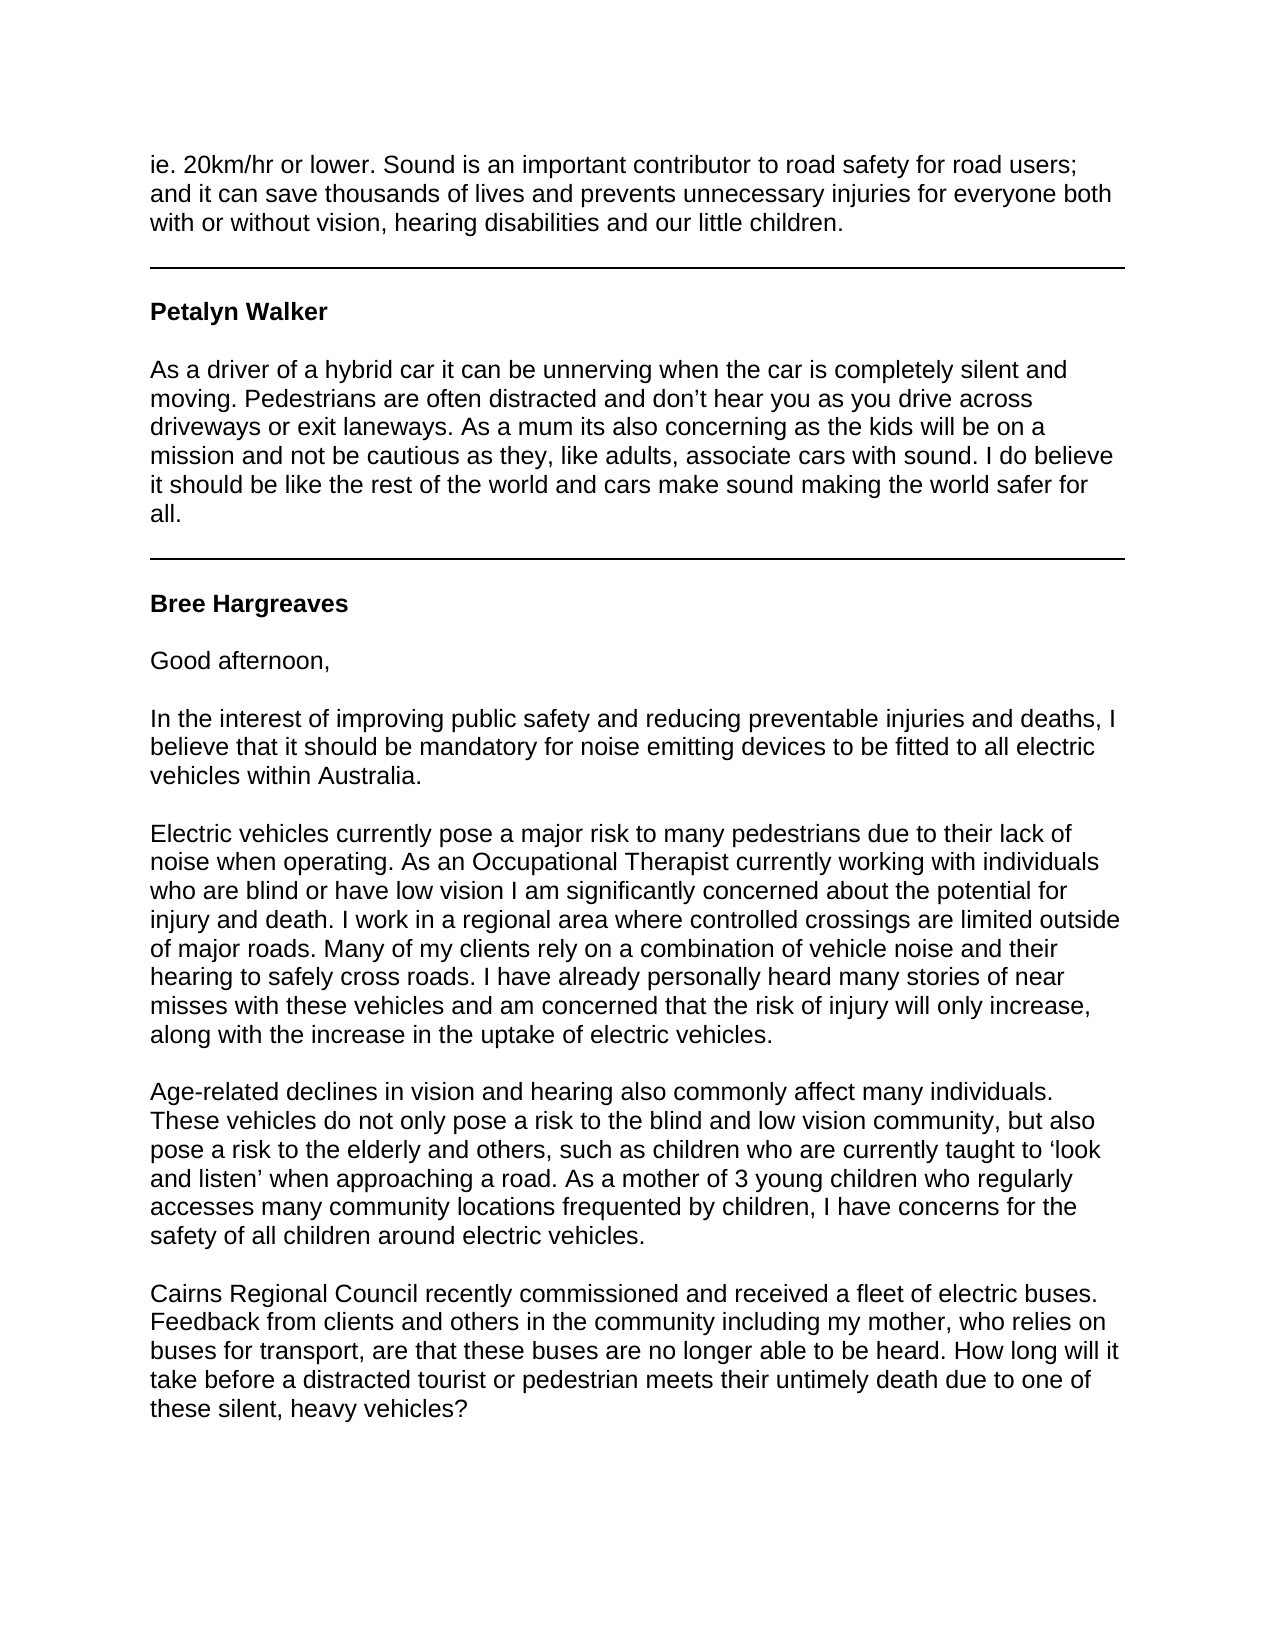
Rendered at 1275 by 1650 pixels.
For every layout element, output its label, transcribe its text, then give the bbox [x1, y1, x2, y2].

text In the interest of improving public safety and reducing preventable injuries and deaths, I believe that it should be mandatory for noise emitting devices to be fitted to all electric vehicles within Australia. [150, 703, 1125, 790]
text Electric vehicles currently pose a major risk to many pedestrians due to their lack of noise when operating. As an Occupational Therapist currently working with individuals who are blind or have low vision I am significantly concerned about the potential for injury and death. I work in a regional area where controlled crossings are limited outside of major roads. Many of my clients rely on a combination of vehicle noise and their hearing to safely cross roads. I have already personally heard many stories of near misses with these vehicles and am concerned that the risk of injury will only increase, along with the increase in the uptake of electric vehicles. [150, 818, 1125, 1048]
text Age-related declines in vision and hearing also commonly affect many individuals. These vehicles do not only pose a risk to the blind and low vision community, but also pose a risk to the elderly and others, such as children who are currently taught to ‘look and listen’ when approaching a road. As a mother of 3 young children who regularly accesses many community locations frequented by children, I have concerns for the safety of all children around electric vehicles. [150, 1077, 1125, 1250]
text Good afternoon, [150, 646, 1125, 675]
text Bree Hargreaves [150, 588, 1125, 617]
text Cairns Regional Council recently commissioned and received a fleet of electric buses. Feedback from clients and others in the community including my mother, who relies on buses for transport, are that these buses are no longer able to be heard. How long will it take before a distracted tourist or pedestrian meets their untimely death due to one of these silent, heavy vehicles? [150, 1278, 1125, 1422]
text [150, 150, 1125, 236]
text Petalyn Walker [150, 297, 1125, 326]
text As a driver of a hybrid car it can be unnerving when the car is completely silent and moving. Pedestrians are often distracted and don’t hear you as you drive across driveways or exit laneways. As a mum its also concerning as the kids will be on a mission and not be cautious as they, like adults, associate cars with sound. I do believe it should be like the rest of the world and cars make sound making the world safer for all. [150, 355, 1125, 527]
